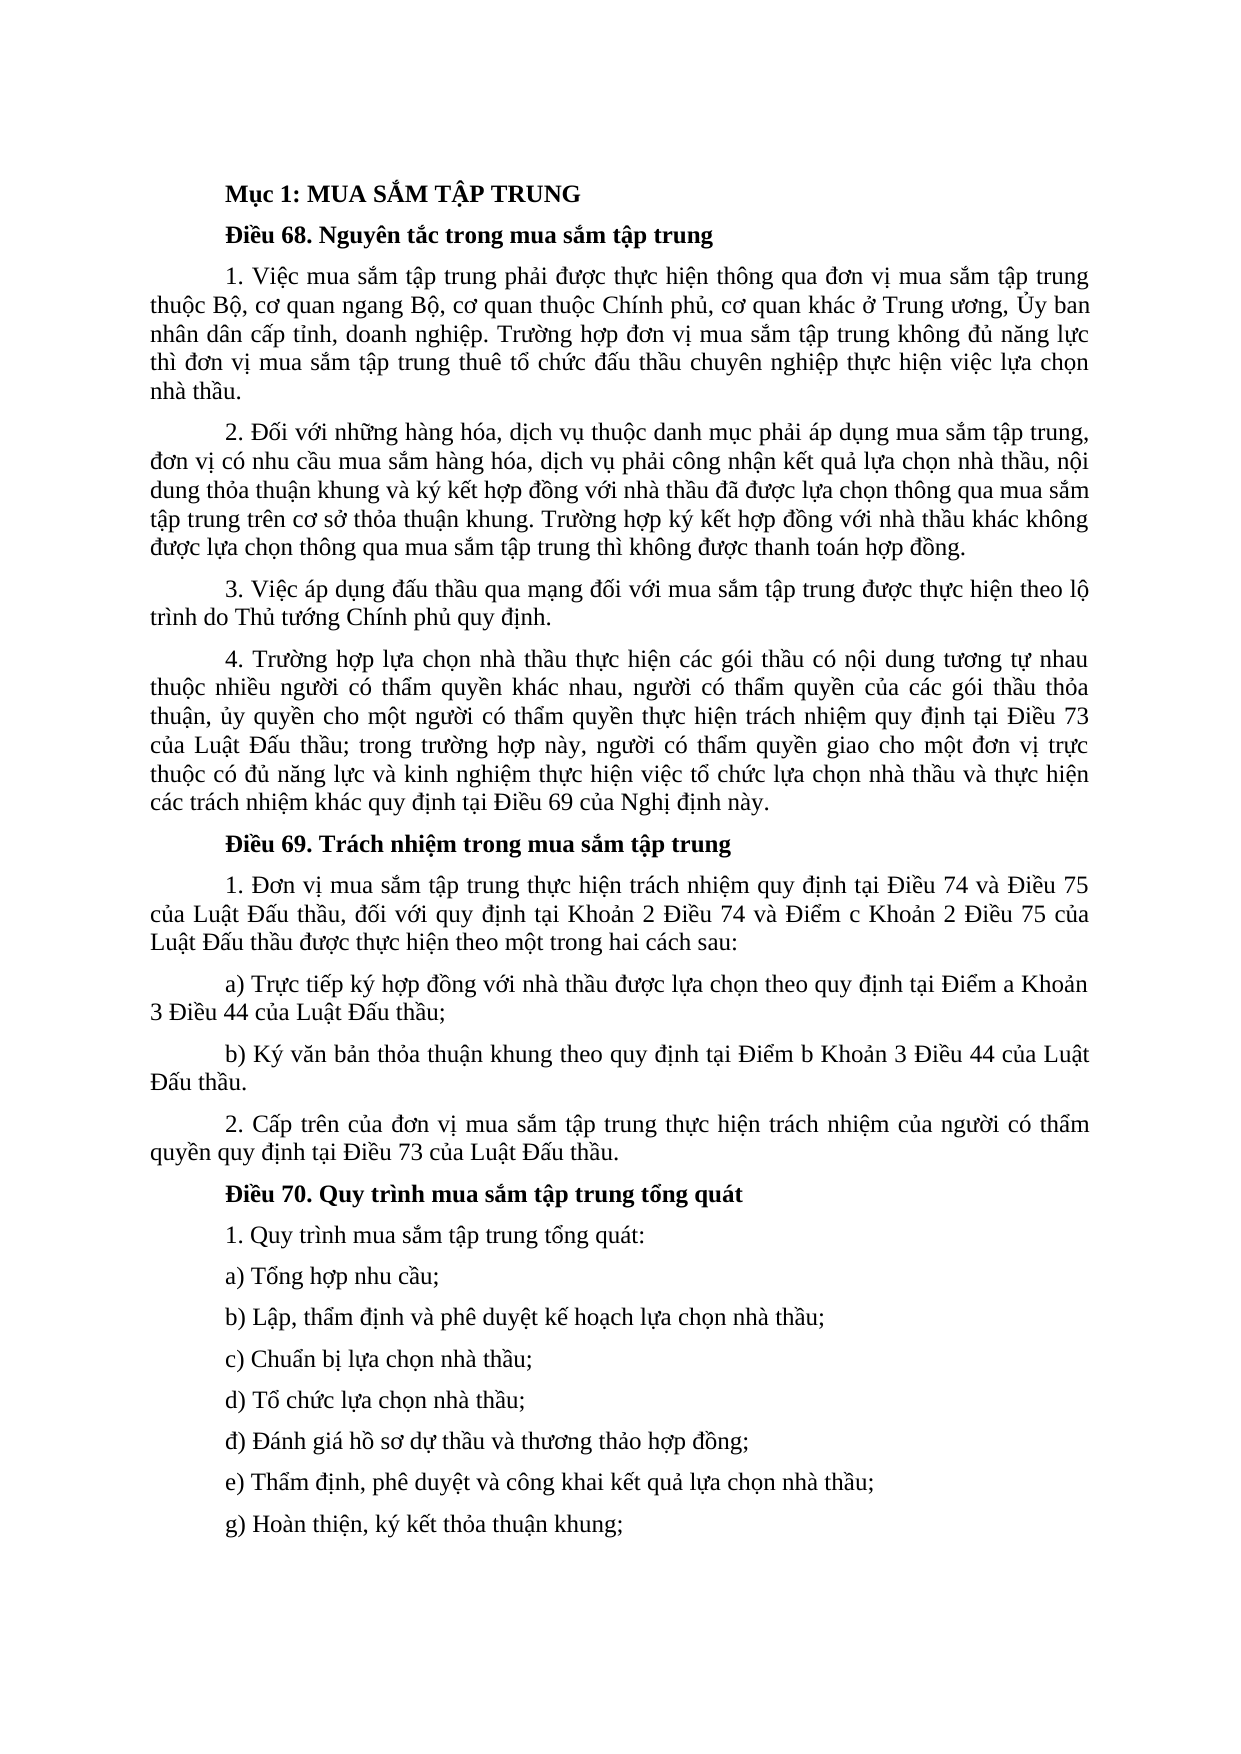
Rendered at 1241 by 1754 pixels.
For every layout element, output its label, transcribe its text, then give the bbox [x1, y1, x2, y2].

text c) Chuẩn bị lựa chọn nhà thầu; [150, 1344, 1090, 1372]
text 1. Việc mua sắm tập trung phải được thực hiện thông qua đơn vị mua sắm tập trung thuộc Bộ, cơ quan ngang Bộ, cơ quan thuộc Chính phủ, cơ quan khác ở Trung ương, Ủy ban nhân dân cấp tỉnh, doanh nghiệp. Trường hợp đơn vị mua sắm tập trung không đủ năng lực thì đơn vị mua sắm tập trung thuê tổ chức đấu thầu chuyên nghiệp thực hiện việc lựa chọn nhà thầu. [150, 261, 1090, 405]
text đ) Đánh giá hồ sơ dự thầu và thương thảo hợp đồng; [150, 1426, 1090, 1455]
text e) Thẩm định, phê duyệt và công khai kết quả lựa chọn nhà thầu; [150, 1467, 1090, 1496]
text a) Tổng hợp nhu cầu; [150, 1261, 1090, 1290]
text b) Lập, thẩm định và phê duyệt kế hoạch lựa chọn nhà thầu; [150, 1302, 1090, 1331]
text a) Trực tiếp ký hợp đồng với nhà thầu được lựa chọn theo quy định tại Điểm a Khoản 3 Điều 44 của Luật Đấu thầu; [150, 969, 1090, 1026]
text Điều 68. Nguyên tắc trong mua sắm tập trung [150, 220, 1090, 249]
text Mục 1: MUA SẮM TẬP TRUNG [150, 179, 1090, 207]
text b) Ký văn bản thỏa thuận khung theo quy định tại Điểm b Khoản 3 Điều 44 của Luật Đấu thầu. [150, 1039, 1090, 1096]
text 3. Việc áp dụng đấu thầu qua mạng đối với mua sắm tập trung được thực hiện theo lộ trình do Thủ tướng Chính phủ quy định. [150, 574, 1090, 631]
text 2. Đối với những hàng hóa, dịch vụ thuộc danh mục phải áp dụng mua sắm tập trung, đơn vị có nhu cầu mua sắm hàng hóa, dịch vụ phải công nhận kết quả lựa chọn nhà thầu, nội dung thỏa thuận khung và ký kết hợp đồng với nhà thầu đã được lựa chọn thông qua mua sắm tập trung trên cơ sở thỏa thuận khung. Trường hợp ký kết hợp đồng với nhà thầu khác không được lựa chọn thông qua mua sắm tập trung thì không được thanh toán hợp đồng. [150, 417, 1090, 561]
text d) Tổ chức lựa chọn nhà thầu; [150, 1385, 1090, 1414]
text 1. Đơn vị mua sắm tập trung thực hiện trách nhiệm quy định tại Điều 74 và Điều 75 của Luật Đấu thầu, đối với quy định tại Khoản 2 Điều 74 và Điểm c Khoản 2 Điều 75 của Luật Đấu thầu được thực hiện theo một trong hai cách sau: [150, 870, 1090, 956]
text Điều 69. Trách nhiệm trong mua sắm tập trung [150, 829, 1090, 857]
text 2. Cấp trên của đơn vị mua sắm tập trung thực hiện trách nhiệm của người có thẩm quyền quy định tại Điều 73 của Luật Đấu thầu. [150, 1109, 1090, 1166]
text Điều 70. Quy trình mua sắm tập trung tổng quát [150, 1179, 1090, 1207]
text g) Hoàn thiện, ký kết thỏa thuận khung; [150, 1509, 1090, 1537]
text 1. Quy trình mua sắm tập trung tổng quát: [150, 1220, 544, 1249]
text 1. Quy trình mua sắm tập trung tổng quát: [589, 1220, 1090, 1249]
text 4. Trường hợp lựa chọn nhà thầu thực hiện các gói thầu có nội dung tương tự nhau thuộc nhiều người có thẩm quyền khác nhau, người có thẩm quyền của các gói thầu thỏa thuận, ủy quyền cho một người có thẩm quyền thực hiện trách nhiệm quy định tại Điều 73 của Luật Đấu thầu; trong trường hợp này, người có thẩm quyền giao cho một đơn vị trực thuộc có đủ năng lực và kinh nghiệm thực hiện việc tổ chức lựa chọn nhà thầu và thực hiện các trách nhiệm khác quy định tại Điều 69 của Nghị định này. [150, 644, 1090, 816]
